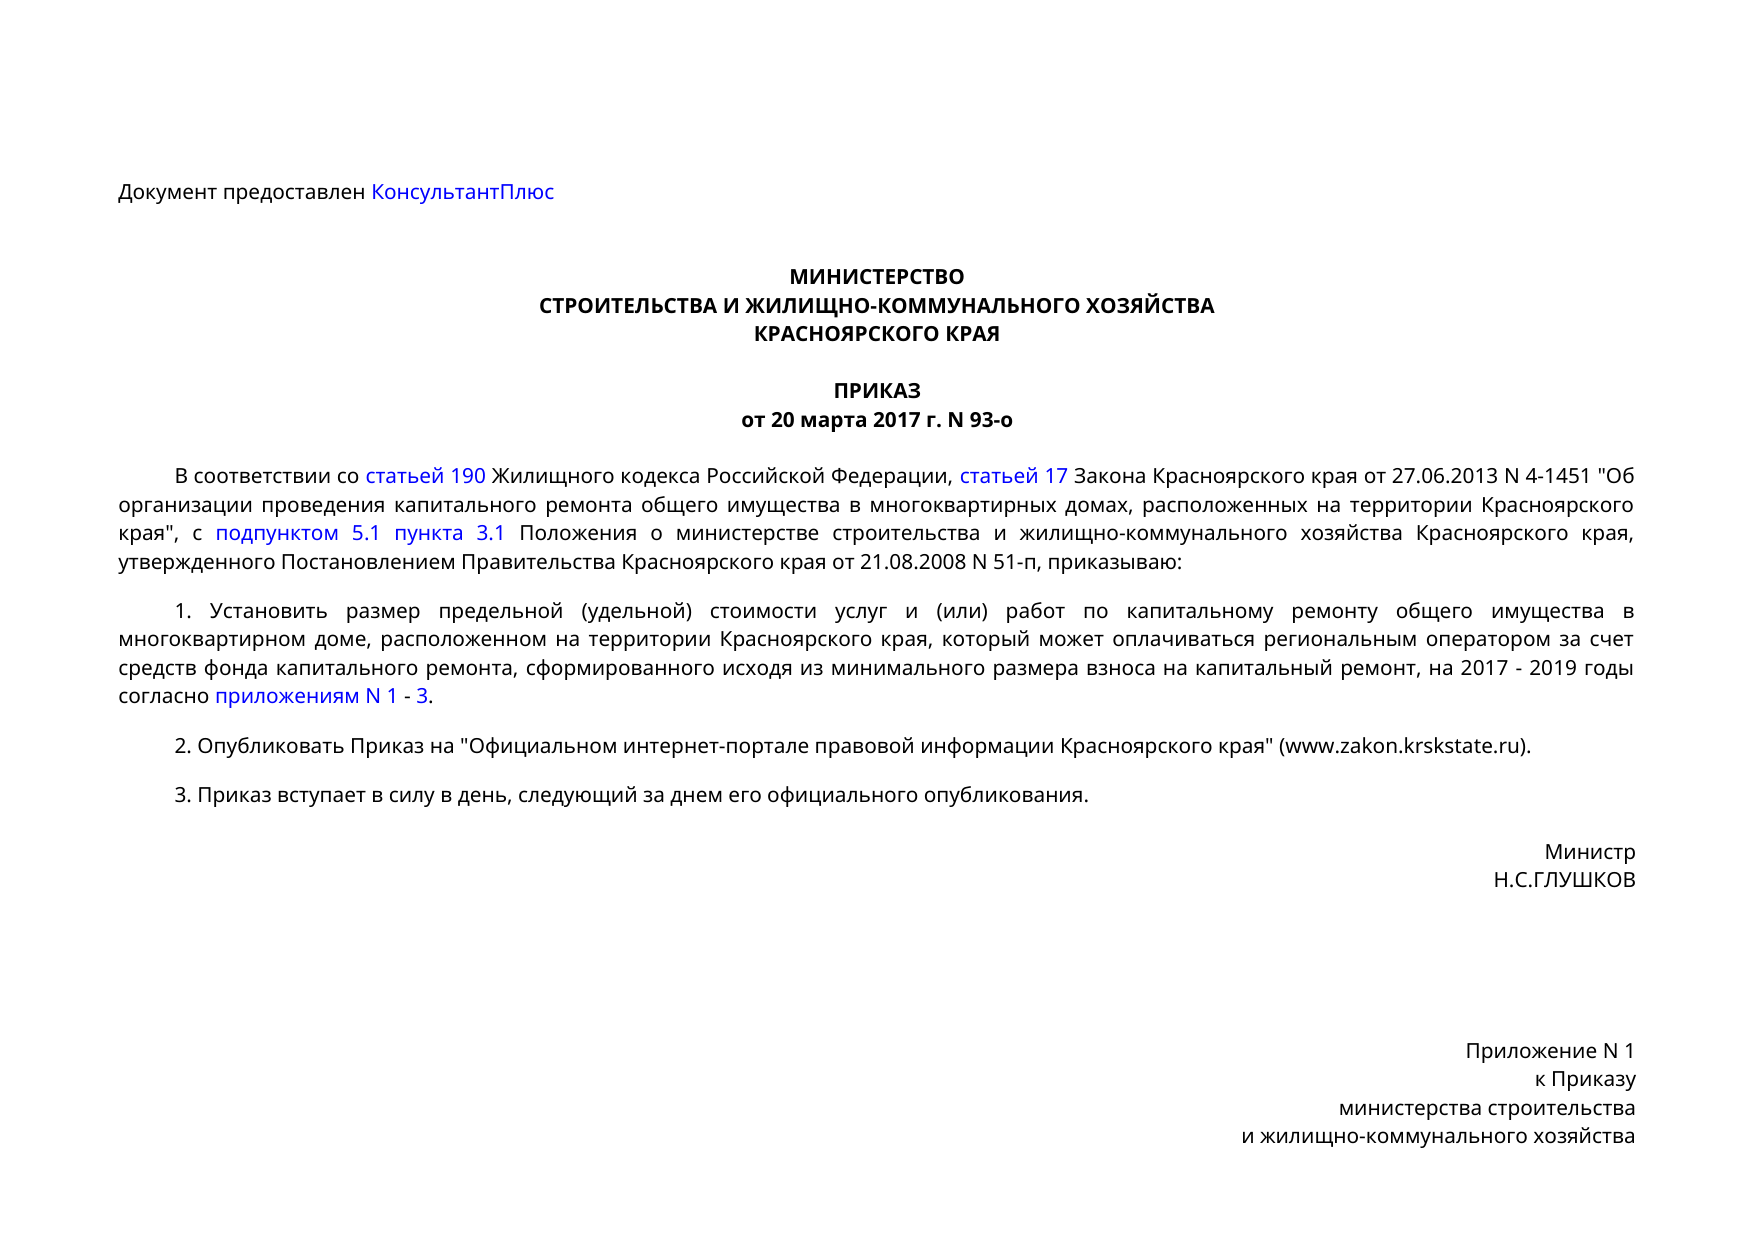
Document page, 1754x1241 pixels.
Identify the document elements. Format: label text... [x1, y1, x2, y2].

title ПРИКАЗ [118, 376, 1636, 405]
text Н.С.ГЛУШКОВ [118, 865, 1636, 894]
text В соответствии со статьей 190 Жилищного кодекса Российской Федерации, статьей 17 Закона Красноярского края от 27.06.2013 N 4-1451 "Об организации проведения капитального ремонта общего имущества в многоквартирных домах, расположенных на территории Красноярского края", с подпунктом 5.1 пункта 3.1 Положения о министерстве строительства и жилищно-коммунального хозяйства Красноярского края, утвержденного Постановлением Правительства Красноярского края от 21.08.2008 N 51-п, приказываю: [118, 462, 1636, 575]
text и жилищно-коммунального хозяйства [118, 1121, 1636, 1150]
text Министр [118, 837, 1636, 865]
title Документ предоставлен КонсультантПлюс [118, 177, 1636, 234]
title МИНИСТЕРСТВО [118, 262, 1636, 291]
text к Приказу [118, 1064, 1636, 1093]
title СТРОИТЕЛЬСТВА И ЖИЛИЩНО-КОММУНАЛЬНОГО ХОЗЯЙСТВА [118, 291, 1636, 319]
text Приложение N 1 [118, 1036, 1636, 1064]
text 3. Приказ вступает в силу в день, следующий за днем его официального опубликования. [118, 780, 1636, 808]
title КРАСНОЯРСКОГО КРАЯ [118, 319, 1636, 348]
text министерства строительства [118, 1093, 1636, 1121]
title от 20 марта 2017 г. N 93-о [118, 405, 1636, 433]
text 2. Опубликовать Приказ на "Официальном интернет-портале правовой информации Красноярского края" (www.zakon.krskstate.ru). [118, 731, 1636, 759]
text 1. Установить размер предельной (удельной) стоимости услуг и (или) работ по капитальному ремонту общего имущества в многоквартирном доме, расположенном на территории Красноярского края, который может оплачиваться региональным оператором за счет средств фонда капитального ремонта, сформированного исходя из минимального размера взноса на капитальный ремонт, на 2017 - 2019 годы согласно приложениям N 1 - 3. [118, 596, 1636, 710]
